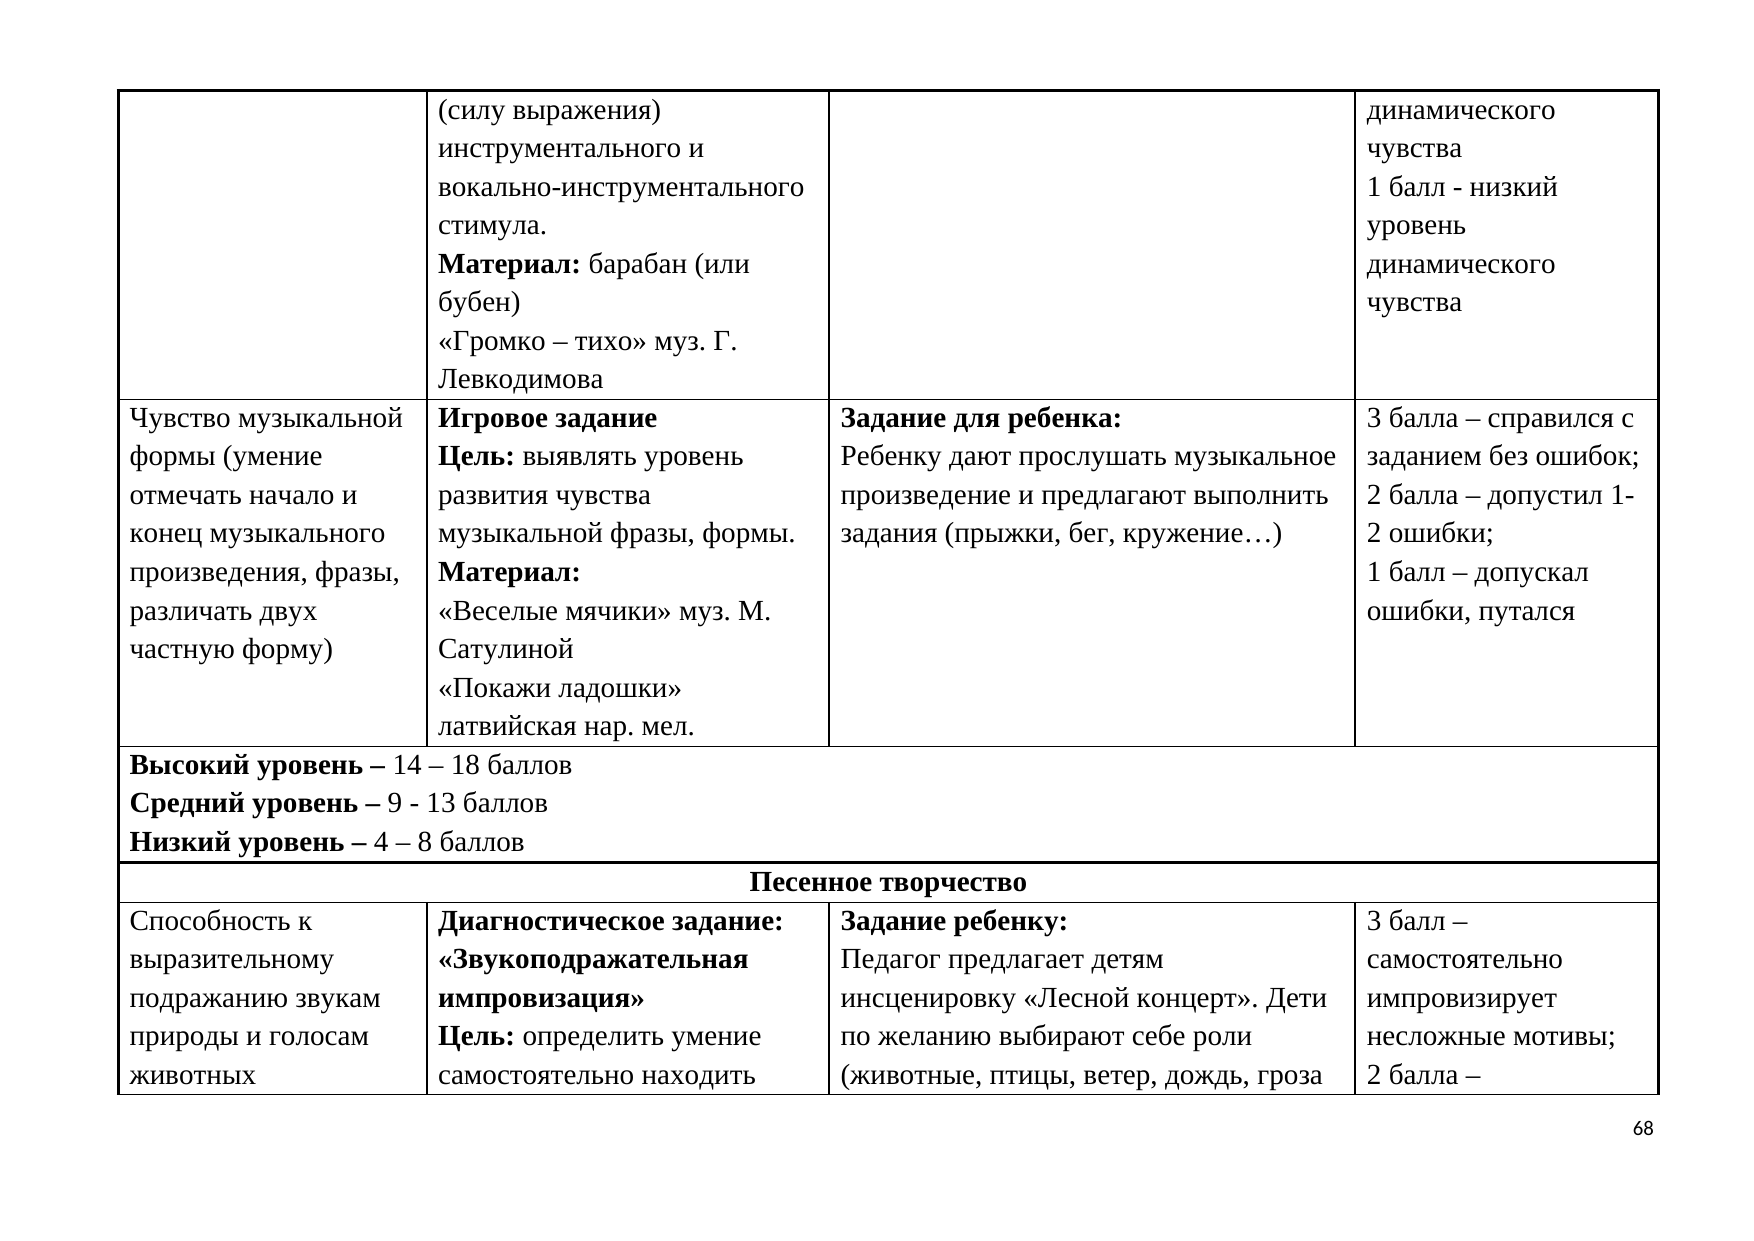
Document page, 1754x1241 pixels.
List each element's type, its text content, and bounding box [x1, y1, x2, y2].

table_cell Песенное творчество [120, 864, 1657, 902]
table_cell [1356, 903, 1657, 1094]
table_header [120, 92, 426, 399]
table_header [830, 92, 1354, 399]
table_cell Высокий уровень – 14 – 18 баллов Средний уровень – 9 - 13 баллов Низкий уровень – 4 – 8 баллов [120, 747, 1657, 861]
table_cell 3 балла – справился с заданием без ошибок; 2 балла – допустил 1-2 ошибки; 1 балл – допускал ошибки, путался [1356, 400, 1657, 746]
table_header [1356, 92, 1657, 399]
table_cell Задание для ребенка: Ребенку дают прослушать музыкальное произведение и предлагают выполнить задания (прыжки, бег, кружение…) [830, 400, 1354, 746]
table_cell Чувство музыкальной формы (умение отмечать начало и конец музыкального произведения, фразы, различать двух частную форму) [120, 400, 426, 746]
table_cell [428, 903, 828, 1094]
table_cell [830, 903, 1354, 1094]
table_cell Игровое задание Цель: выявлять уровень развития чувства музыкальной фразы, формы. Материал: «Веселые мячики» муз. М. Сатулиной «Покажи ладошки» латвийская нар. мел. [428, 400, 828, 746]
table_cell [120, 903, 426, 1094]
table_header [428, 92, 828, 399]
